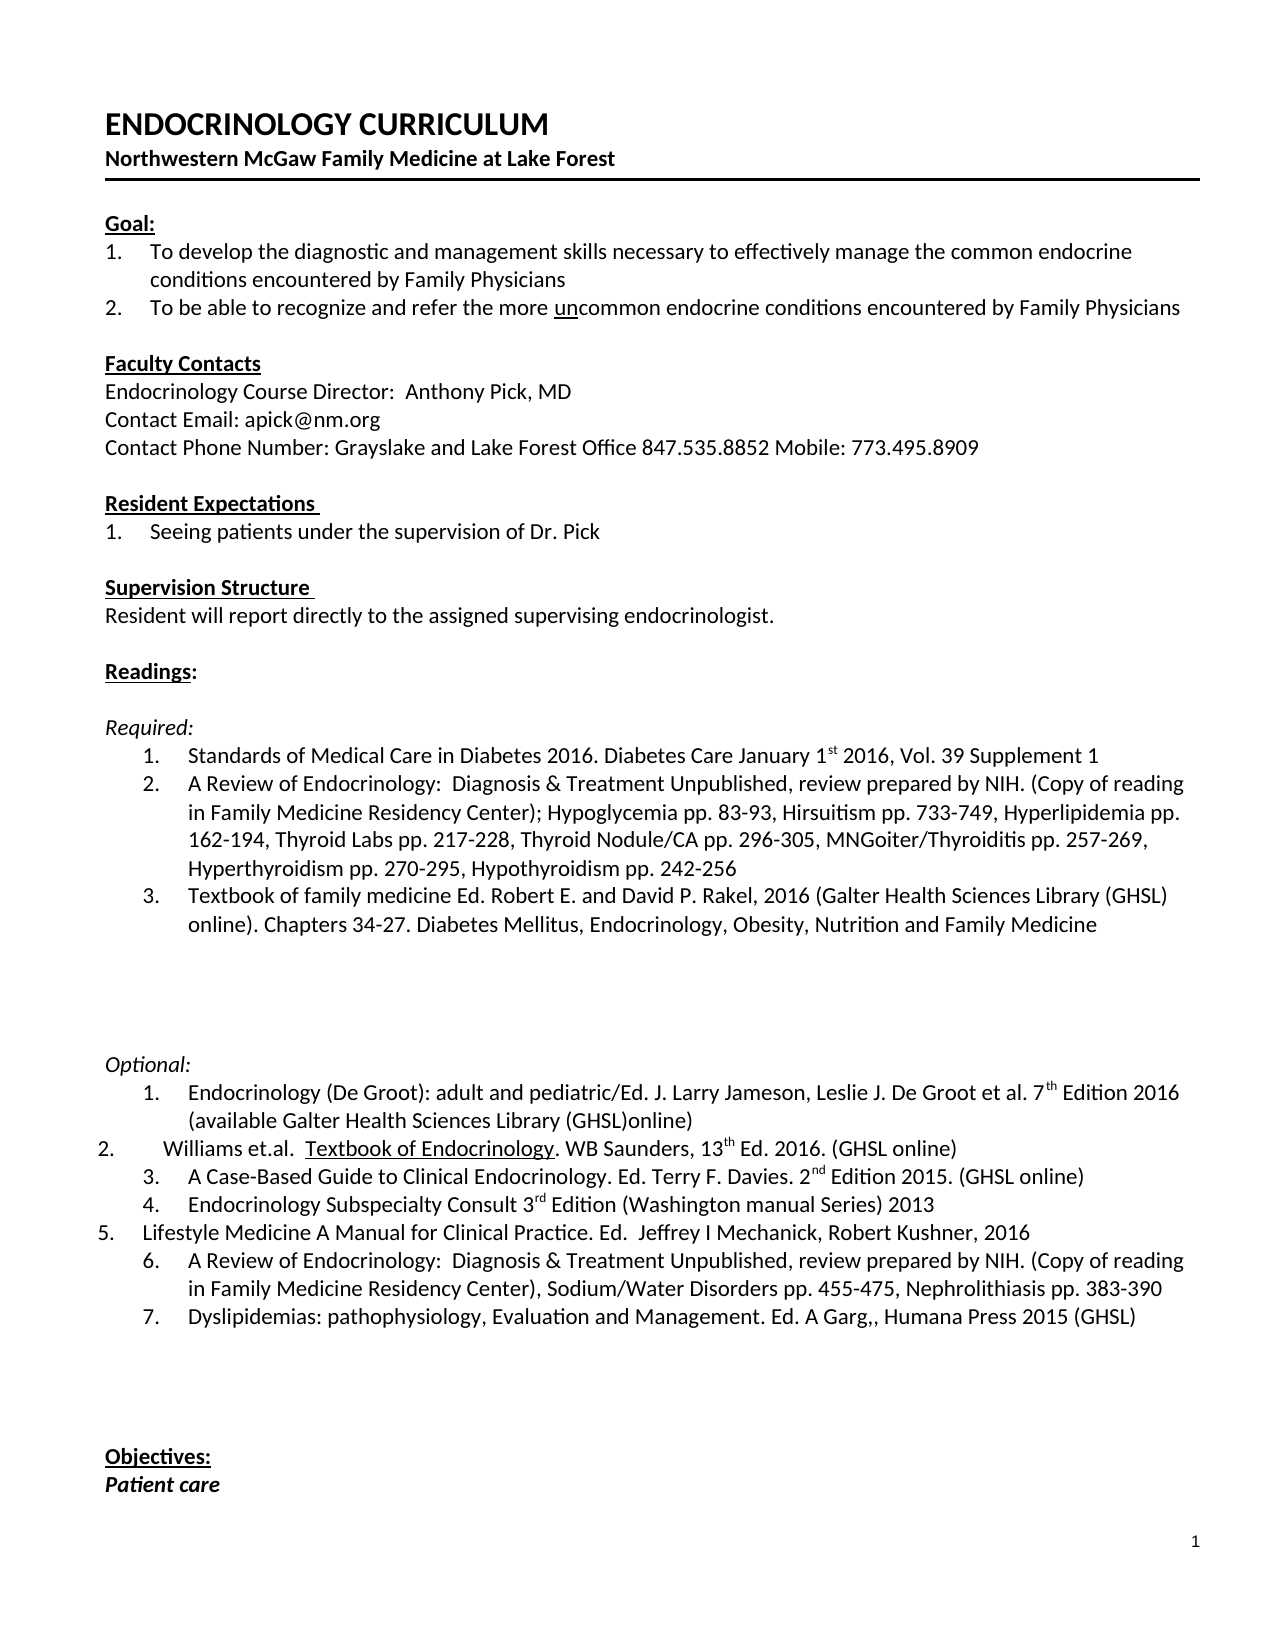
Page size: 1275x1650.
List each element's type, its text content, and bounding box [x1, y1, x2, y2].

text Northwestern McGaw Family Medicine at Lake Forest [105, 144, 1200, 178]
list A Review of Endocrinology: Diagnosis & Treatment Unpublished, review prepared by NIH. (Copy of reading in Family Medicine Residency Center); Hypoglycemia pp. 83-93, Hirsuitism pp. 733-749, Hyperlipidemia pp. 162-194, Thyroid Labs pp. 217-228, Thyroid Nodule/CA pp. 296-305, MNGoiter/Thyroiditis pp. 257-269, Hyperthyroidism pp. 270-295, Hypothyroidism pp. 242-256 [142, 769, 1200, 882]
list Standards of Medical Care in Diabetes 2016. Diabetes Care January 1st 2016, Vol. 39 Supplement 1 [142, 742, 1200, 769]
text 1. To develop the diagnostic and management skills necessary to effectively manage the common endocrine conditions encountered by Family Physicians [105, 237, 1200, 293]
list Williams et.al. Textbook of Endocrinology. WB Saunders, 13th Ed. 2016. (GHSL online) [97, 1134, 1200, 1162]
list Endocrinology Subspecialty Consult 3rd Edition (Washington manual Series) 2013 [142, 1190, 1200, 1218]
list Endocrinology (De Groot): adult and pediatric/Ed. J. Larry Jameson, Leslie J. De Groot et al. 7th Edition 2016 (available Galter Health Sciences Library (GHSL)online) [142, 1078, 1200, 1134]
text Supervision Structure [105, 573, 1200, 601]
text 1. Seeing patients under the supervision of Dr. Pick [105, 517, 1200, 545]
list Dyslipidemias: pathophysiology, Evaluation and Management. Ed. A Garg,, Humana Press 2015 (GHSL) [142, 1302, 1200, 1330]
text Resident will report directly to the assigned supervising endocrinologist. [105, 601, 1200, 629]
list Lifestyle Medicine A Manual for Clinical Practice. Ed. Jeffrey I Mechanick, Robert Kushner, 2016 [97, 1218, 1200, 1246]
text Resident Expectations [105, 489, 1200, 517]
text 2. To be able to recognize and refer the more uncommon endocrine conditions encountered by Family Physicians [105, 293, 1200, 321]
text Contact Phone Number: Grayslake and Lake Forest Office 847.535.8852 Mobile: 773.495.8909 [105, 433, 1200, 461]
text Optional: [105, 1050, 1200, 1078]
text Required: [105, 713, 1200, 742]
text Goal: [105, 209, 1200, 237]
text Objectives: [105, 1442, 1200, 1470]
text Endocrinology Course Director: Anthony Pick, MD [105, 377, 1200, 405]
list A Review of Endocrinology: Diagnosis & Treatment Unpublished, review prepared by NIH. (Copy of reading in Family Medicine Residency Center), Sodium/Water Disorders pp. 455-475, Nephrolithiasis pp. 383-390 [142, 1246, 1200, 1302]
list A Case-Based Guide to Clinical Endocrinology. Ed. Terry F. Davies. 2nd Edition 2015. (GHSL online) [142, 1162, 1200, 1190]
text Faculty Contacts [105, 349, 1200, 377]
list Textbook of family medicine Ed. Robert E. and David P. Rakel, 2016 (Galter Health Sciences Library (GHSL) online). Chapters 34-27. Diabetes Mellitus, Endocrinology, Obesity, Nutrition and Family Medicine [142, 882, 1200, 938]
text Contact Email: apick@nm.org [105, 405, 1200, 433]
text ENDOCRINOLOGY CURRICULUM [105, 103, 1200, 144]
text Patient care [105, 1470, 1200, 1498]
text Readings: [105, 657, 1200, 686]
